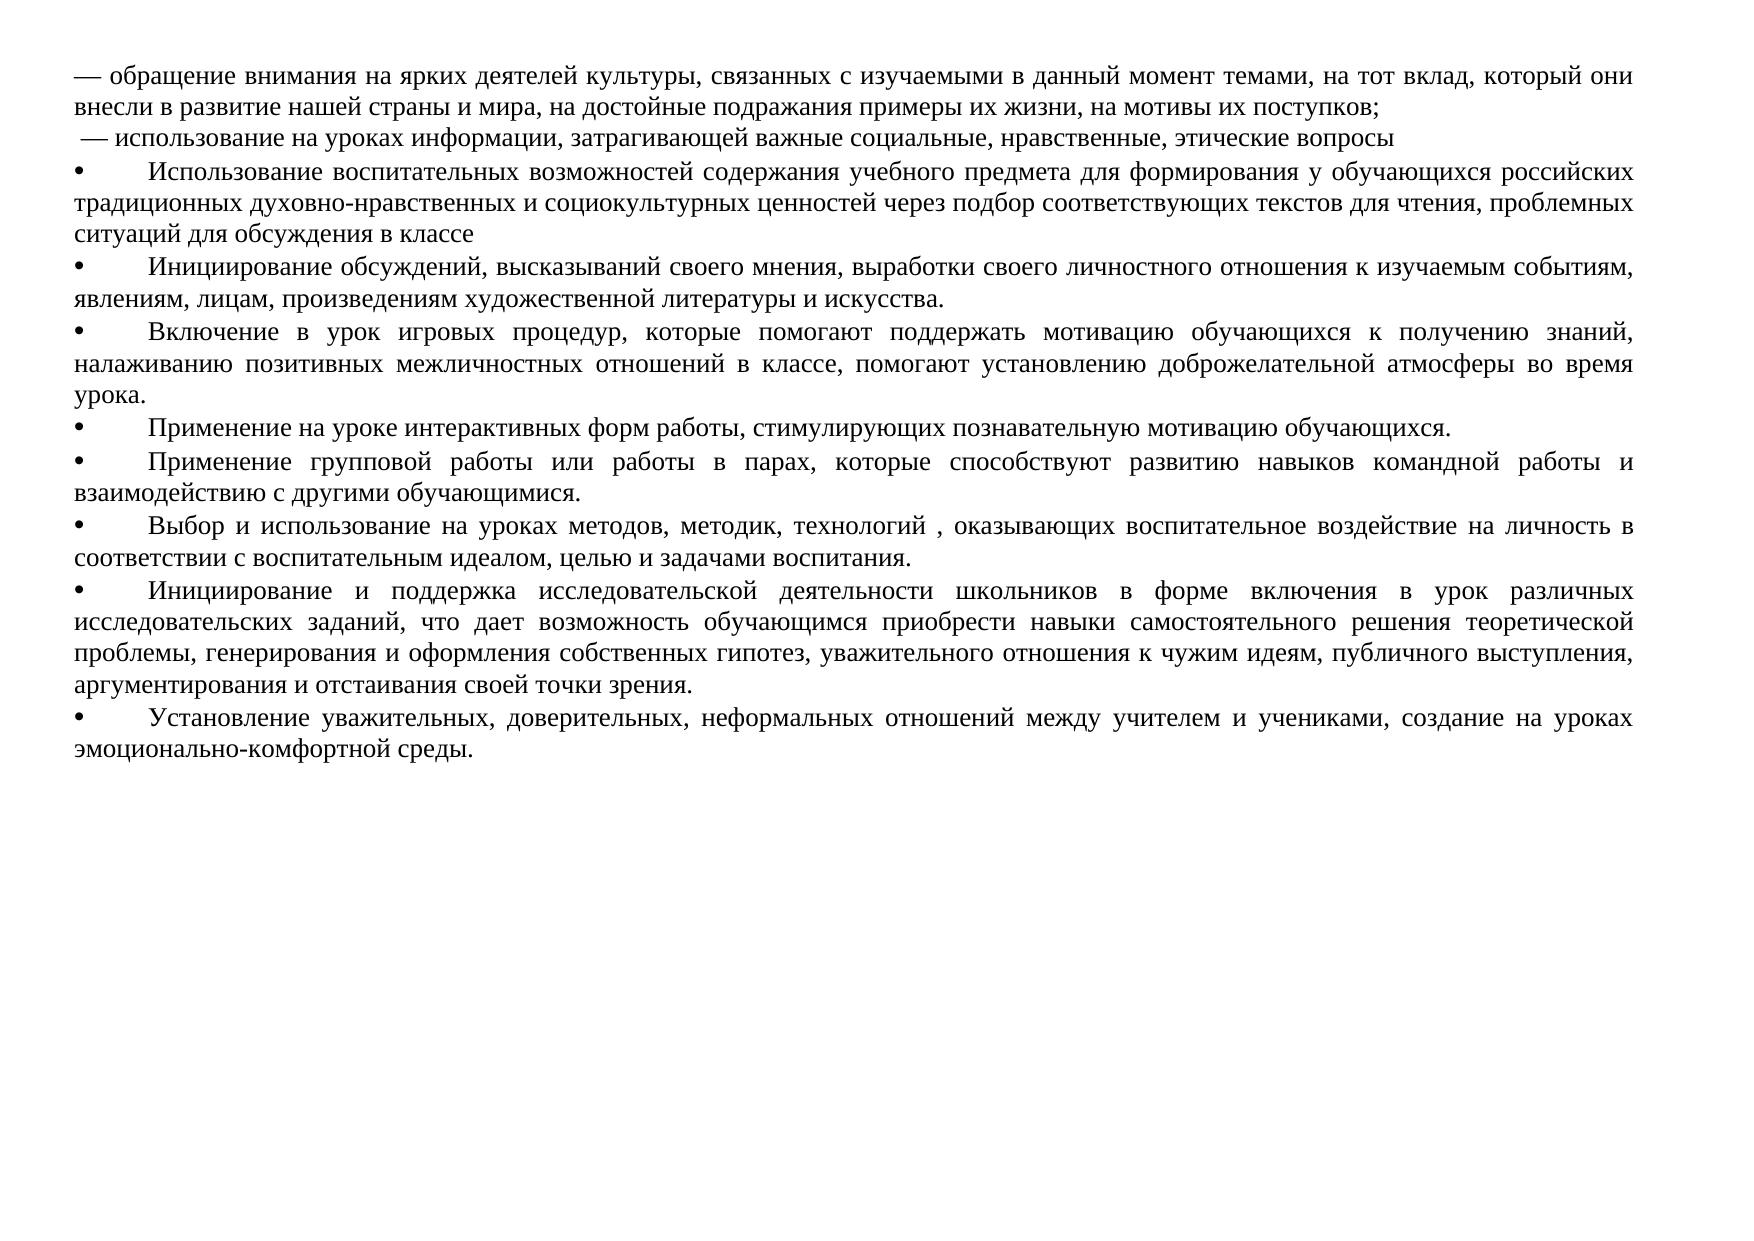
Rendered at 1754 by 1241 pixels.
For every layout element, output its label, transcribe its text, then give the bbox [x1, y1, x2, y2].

list Включение в урок игровых процедур, которые помогают поддержать мотивацию обучающихся к получению знаний, налаживанию позитивных межличностных отношений в классе, помогают установлению доброжелательной атмосферы во время урока. [74, 313, 1636, 409]
list Применение групповой работы или работы в парах, которые способствуют развитию навыков командной работы и взаимодействию с другими обучающимися. [74, 442, 1636, 507]
list Выбор и использование на уроках методов, методик, технологий , оказывающих воспитательное воздействие на личность в соответствии с воспитательным идеалом, целью и задачами воспитания. [74, 507, 1636, 572]
list Установление уважительных, доверительных, неформальных отношений между учителем и учениками, создание на уроках эмоционально-комфортной среды. [74, 699, 1636, 763]
list Инициирование и поддержка исследовательской деятельности школьников в форме включения в урок различных исследовательских заданий, что дает возможность обучающимся приобрести навыки самостоятельного решения теоретической проблемы, генерирования и оформления собственных гипотез, уважительного отношения к чужим идеям, публичного выступления, аргументирования и отстаивания своей точки зрения. [74, 572, 1636, 699]
list Применение на уроке интерактивных форм работы, стимулирующих познавательную мотивацию обучающихся. [74, 409, 1636, 442]
list Инициирование обсуждений, высказываний своего мнения, выработки своего личностного отношения к изучаемым событиям, явлениям, лицам, произведениям художественной литературы и искусства. [74, 248, 1636, 313]
text — обращение внимания на ярких деятелей культуры, связанных с изучаемыми в данный момент темами, на тот вклад, который они внесли в развитие нашей страны и мира, на достойные подражания примеры их жизни, на мотивы их поступков; [74, 59, 1636, 121]
text — использование на уроках информации, затрагивающей важные социальные, нравственные, этические вопросы [74, 121, 1636, 153]
list Использование воспитательных возможностей содержания учебного предмета для формирования у обучающихся российских традиционных духовно-нравственных и социокультурных ценностей через подбор соответствующих текстов для чтения, проблемных ситуаций для обсуждения в классе [74, 153, 1636, 248]
